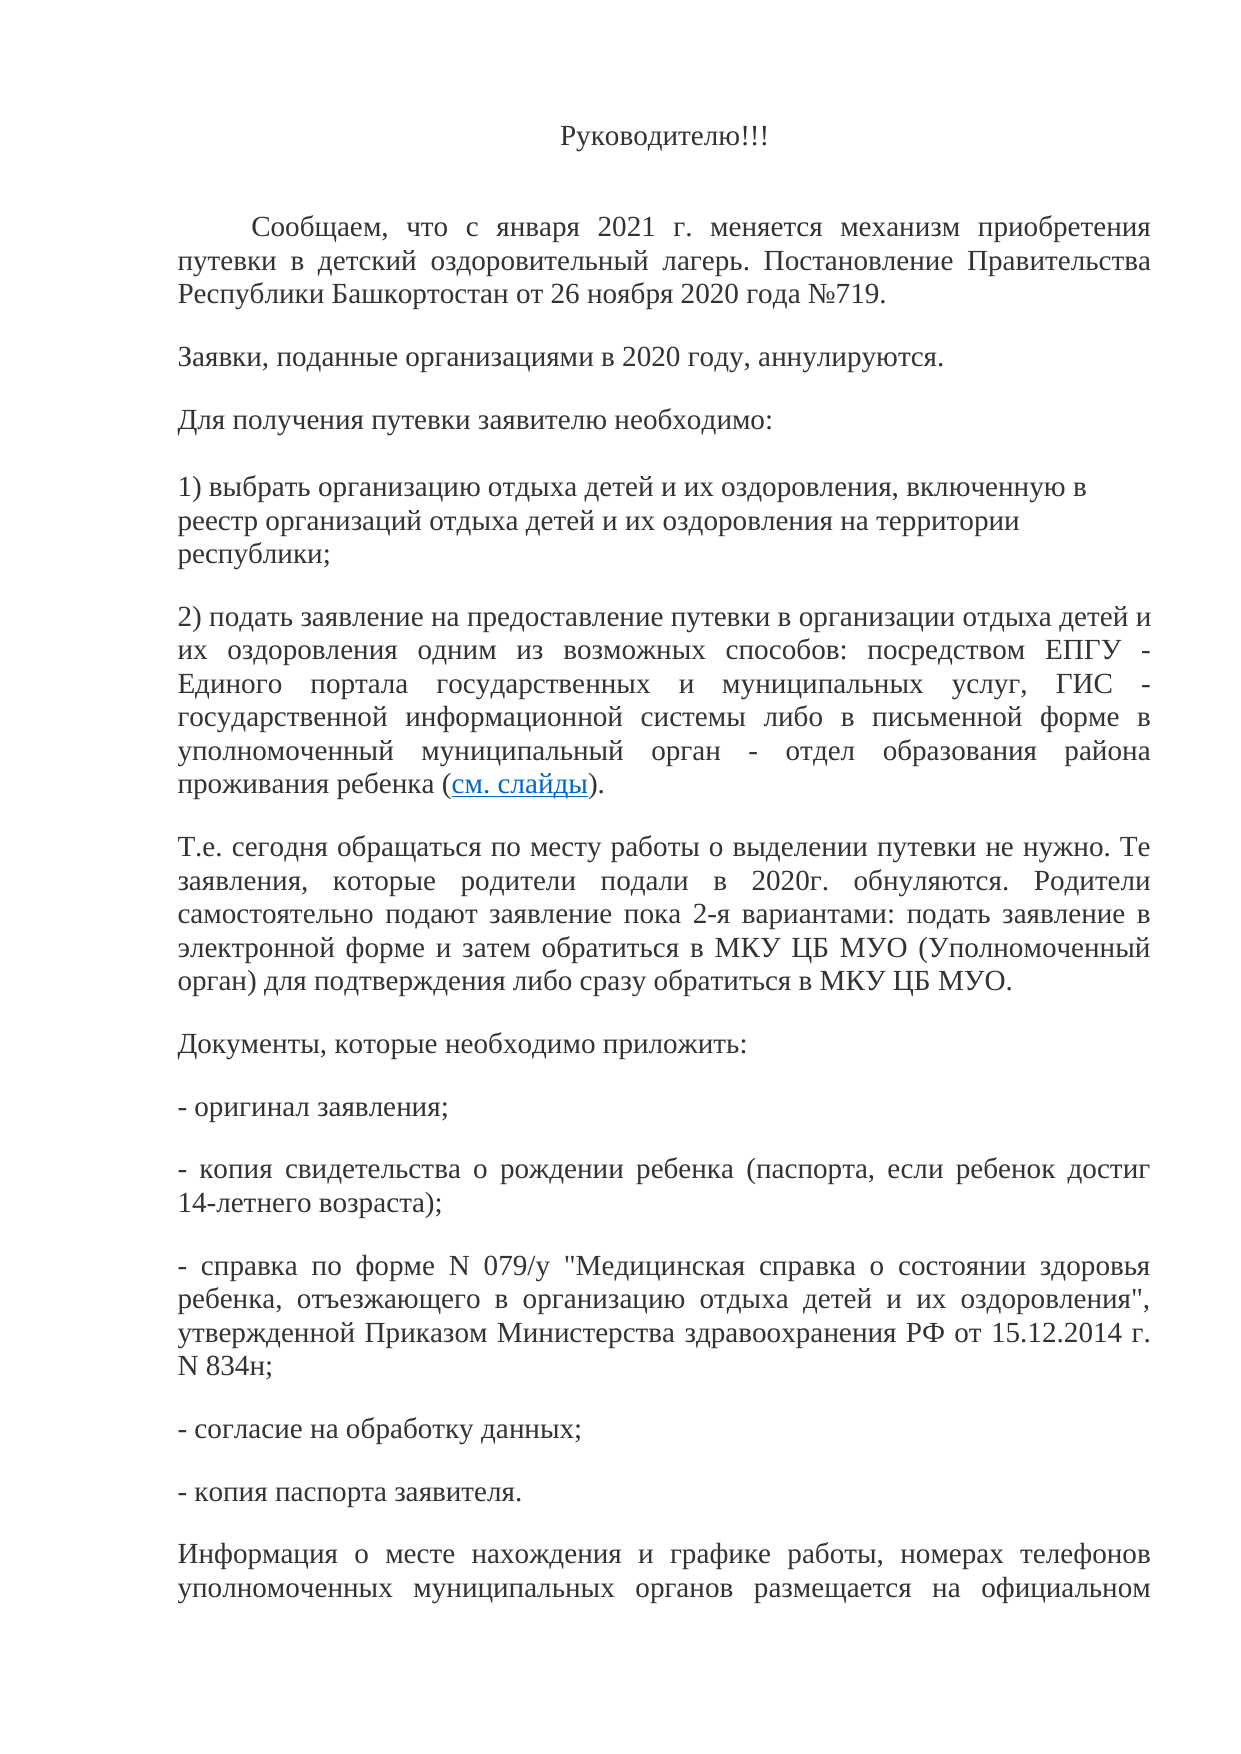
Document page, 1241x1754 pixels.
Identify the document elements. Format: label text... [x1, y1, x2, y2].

text - копия свидетельства о рождении ребенка (паспорта, если ребенок достиг 14-летнего возраста); [177, 1152, 1152, 1219]
text Документы, которые необходимо приложить: [177, 1026, 1152, 1060]
text 2) подать заявление на предоставление путевки в организации отдыха детей и их оздоровления одним из возможных способов: посредством ЕПГУ - Единого портала государственных и муниципальных услуг, ГИС - государственной информационной системы либо в письменной форме в уполномоченный муниципальный орган - отдел образования района проживания ребенка (см. слайды). [177, 599, 1152, 800]
text Руководителю!!! [177, 118, 1152, 180]
text Для получения путевки заявителю необходимо: 1) выбрать организацию отдыха детей и их оздоровления, включенную в реестр организаций отдыха детей и их оздоровления на территории республики; [177, 402, 1152, 570]
text Т.е. сегодня обращаться по месту работы о выделении путевки не нужно. Те заявления, которые родители подали в 2020г. обнуляются. Родители самостоятельно подают заявление пока 2-я вариантами: подать заявление в электронной форме и затем обратиться в МКУ ЦБ МУО (Уполномоченный орган) для подтверждения либо сразу обратиться в МКУ ЦБ МУО. [177, 829, 1152, 997]
text - справка по форме N 079/у "Медицинская справка о состоянии здоровья ребенка, отъезжающего в организацию отдыха детей и их оздоровления", утвержденной Приказом Министерства здравоохранения РФ от 15.12.2014 г. N 834н; [177, 1248, 1152, 1382]
text - согласие на обработку данных; [177, 1411, 1152, 1445]
text Заявки, поданные организациями в 2020 году, аннулируются. [177, 339, 1152, 373]
text Сообщаем, что с января 2021 г. меняется механизм приобретения путевки в детский оздоровительный лагерь. Постановление Правительства Республики Башкортостан от 26 ноября 2020 года №719. [177, 209, 1152, 310]
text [177, 1537, 1152, 1604]
text - копия паспорта заявителя. [177, 1474, 1152, 1507]
text - оригинал заявления; [177, 1089, 1152, 1122]
